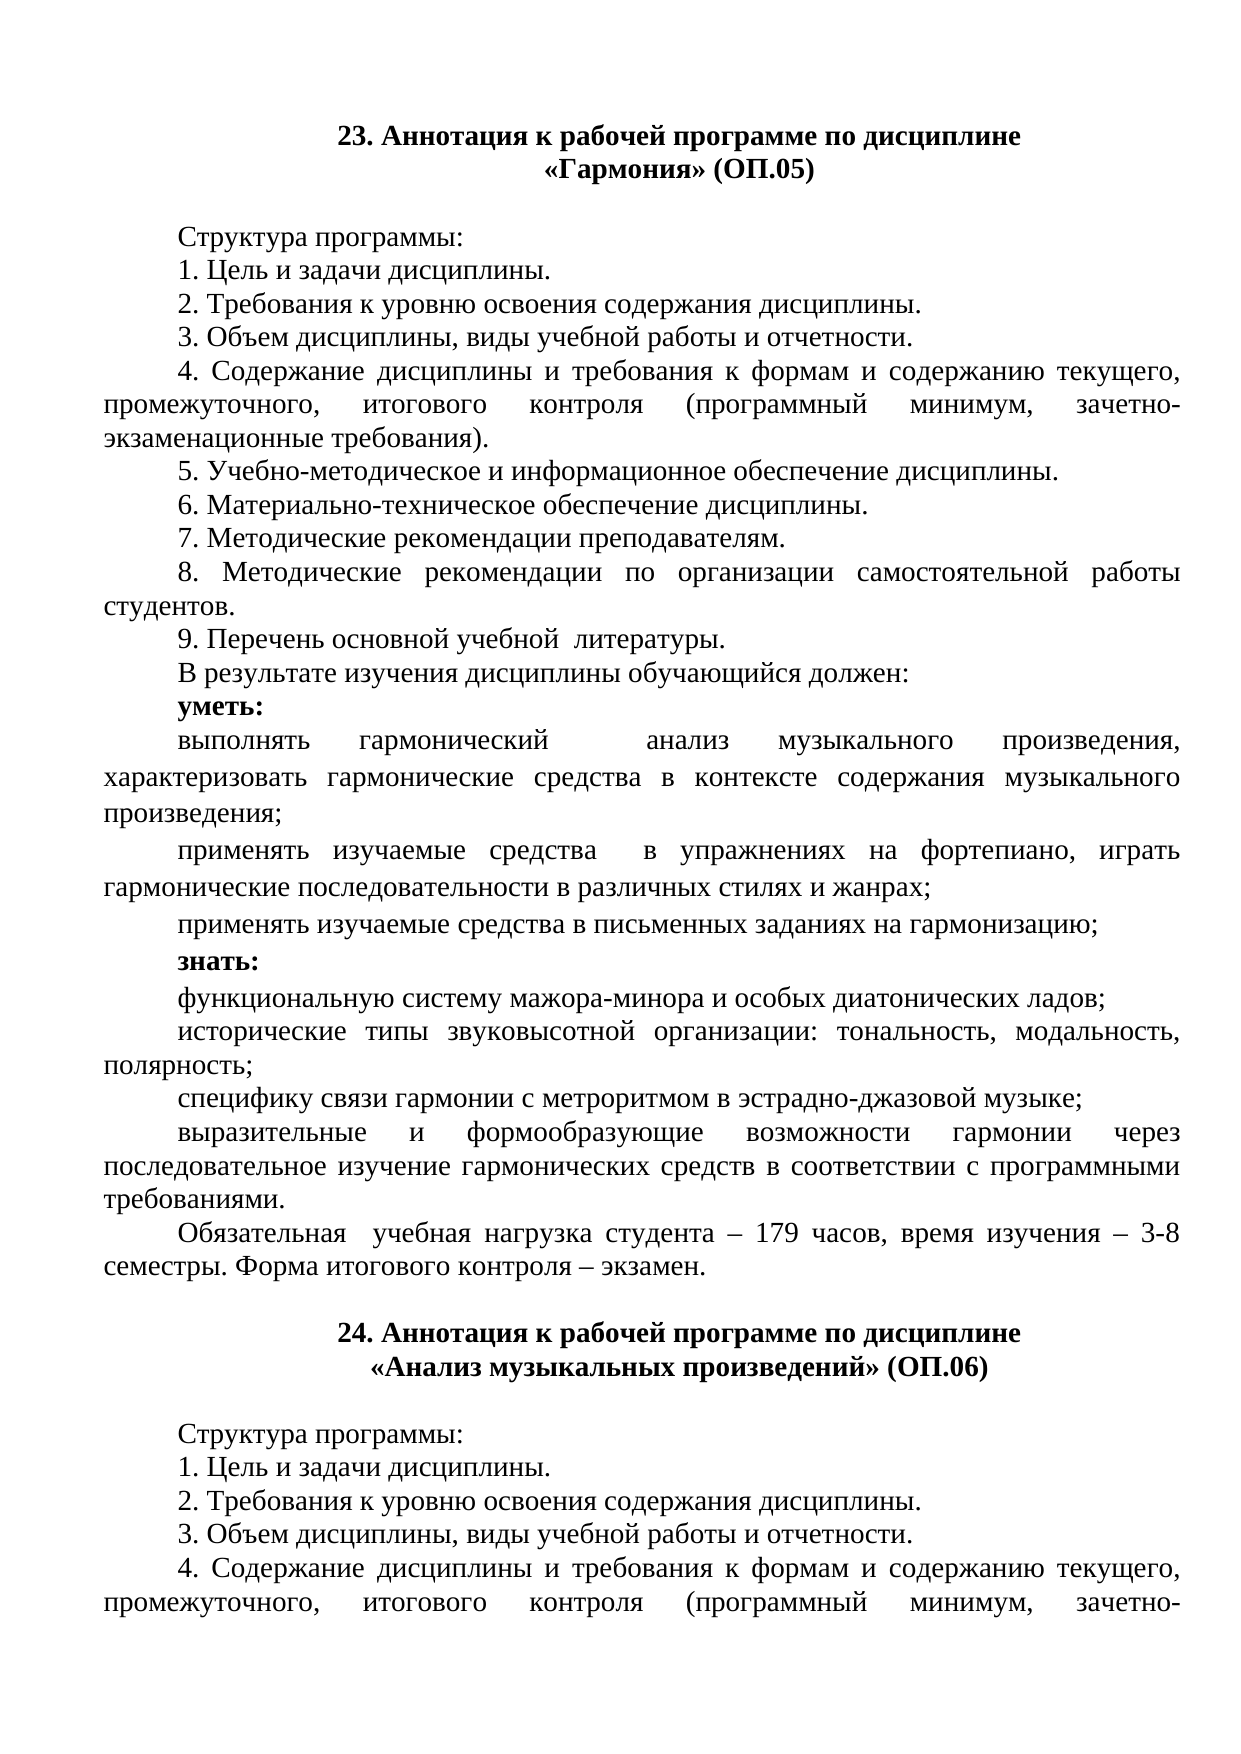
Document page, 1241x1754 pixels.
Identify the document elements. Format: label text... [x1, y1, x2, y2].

text «Гармония» (ОП.05) [103, 152, 1181, 185]
text применять изучаемые средства в упражнениях на фортепиано, играть гармонические последовательности в различных стилях и жанрах; [103, 832, 1181, 903]
text 3. Объем дисциплины, виды учебной работы и отчетности. [103, 319, 1181, 353]
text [103, 1550, 1181, 1617]
text 6. Материально-техническое обеспечение дисциплины. [103, 487, 1181, 521]
text 5. Учебно-методическое и информационное обеспечение дисциплины. [103, 453, 1181, 487]
text применять изучаемые средства в письменных заданиях на гармонизацию; [103, 906, 1181, 940]
text «Анализ музыкальных произведений» (ОП.06) [103, 1349, 1181, 1382]
text выполнять гармонический анализ музыкального произведения, характеризовать гармонические средства в контексте содержания музыкального произведения; [103, 722, 1181, 829]
text 1. Цель и задачи дисциплины. [103, 1449, 1181, 1483]
text 2. Требования к уровню освоения содержания дисциплины. [103, 1483, 1181, 1517]
text специфику связи гармонии с метроритмом в эстрадно-джазовой музыке; [103, 1081, 1181, 1114]
text выразительные и формообразующие возможности гармонии через последовательное изучение гармонических средств в соответствии с программными требованиями. [103, 1114, 1181, 1215]
text знать: [103, 943, 1181, 977]
text 24. Аннотация к рабочей программе по дисциплине [103, 1315, 1181, 1349]
text исторические типы звуковысотной организации: тональность, модальность, полярность; [103, 1013, 1181, 1081]
text Структура программы: [103, 219, 1181, 252]
text 2. Требования к уровню освоения содержания дисциплины. [103, 286, 1181, 319]
text 8. Методические рекомендации по организации самостоятельной работы студентов. [103, 554, 1181, 621]
text В результате изучения дисциплины обучающийся должен: [103, 655, 1181, 688]
text 7. Методические рекомендации преподавателям. [103, 521, 1181, 554]
text 1. Цель и задачи дисциплины. [103, 252, 1181, 286]
text 3. Объем дисциплины, виды учебной работы и отчетности. [103, 1517, 1181, 1550]
text уметь: [103, 688, 1181, 722]
text Структура программы: [103, 1416, 1181, 1449]
text функциональную систему мажора-минора и особых диатонических ладов; [103, 980, 1181, 1013]
text 23. Аннотация к рабочей программе по дисциплине [103, 118, 1181, 152]
text Обязательная учебная нагрузка студента – 179 часов, время изучения – 3-8 семестры. Форма итогового контроля – экзамен. [103, 1215, 1181, 1282]
text 9. Перечень основной учебной литературы. [103, 621, 1181, 655]
